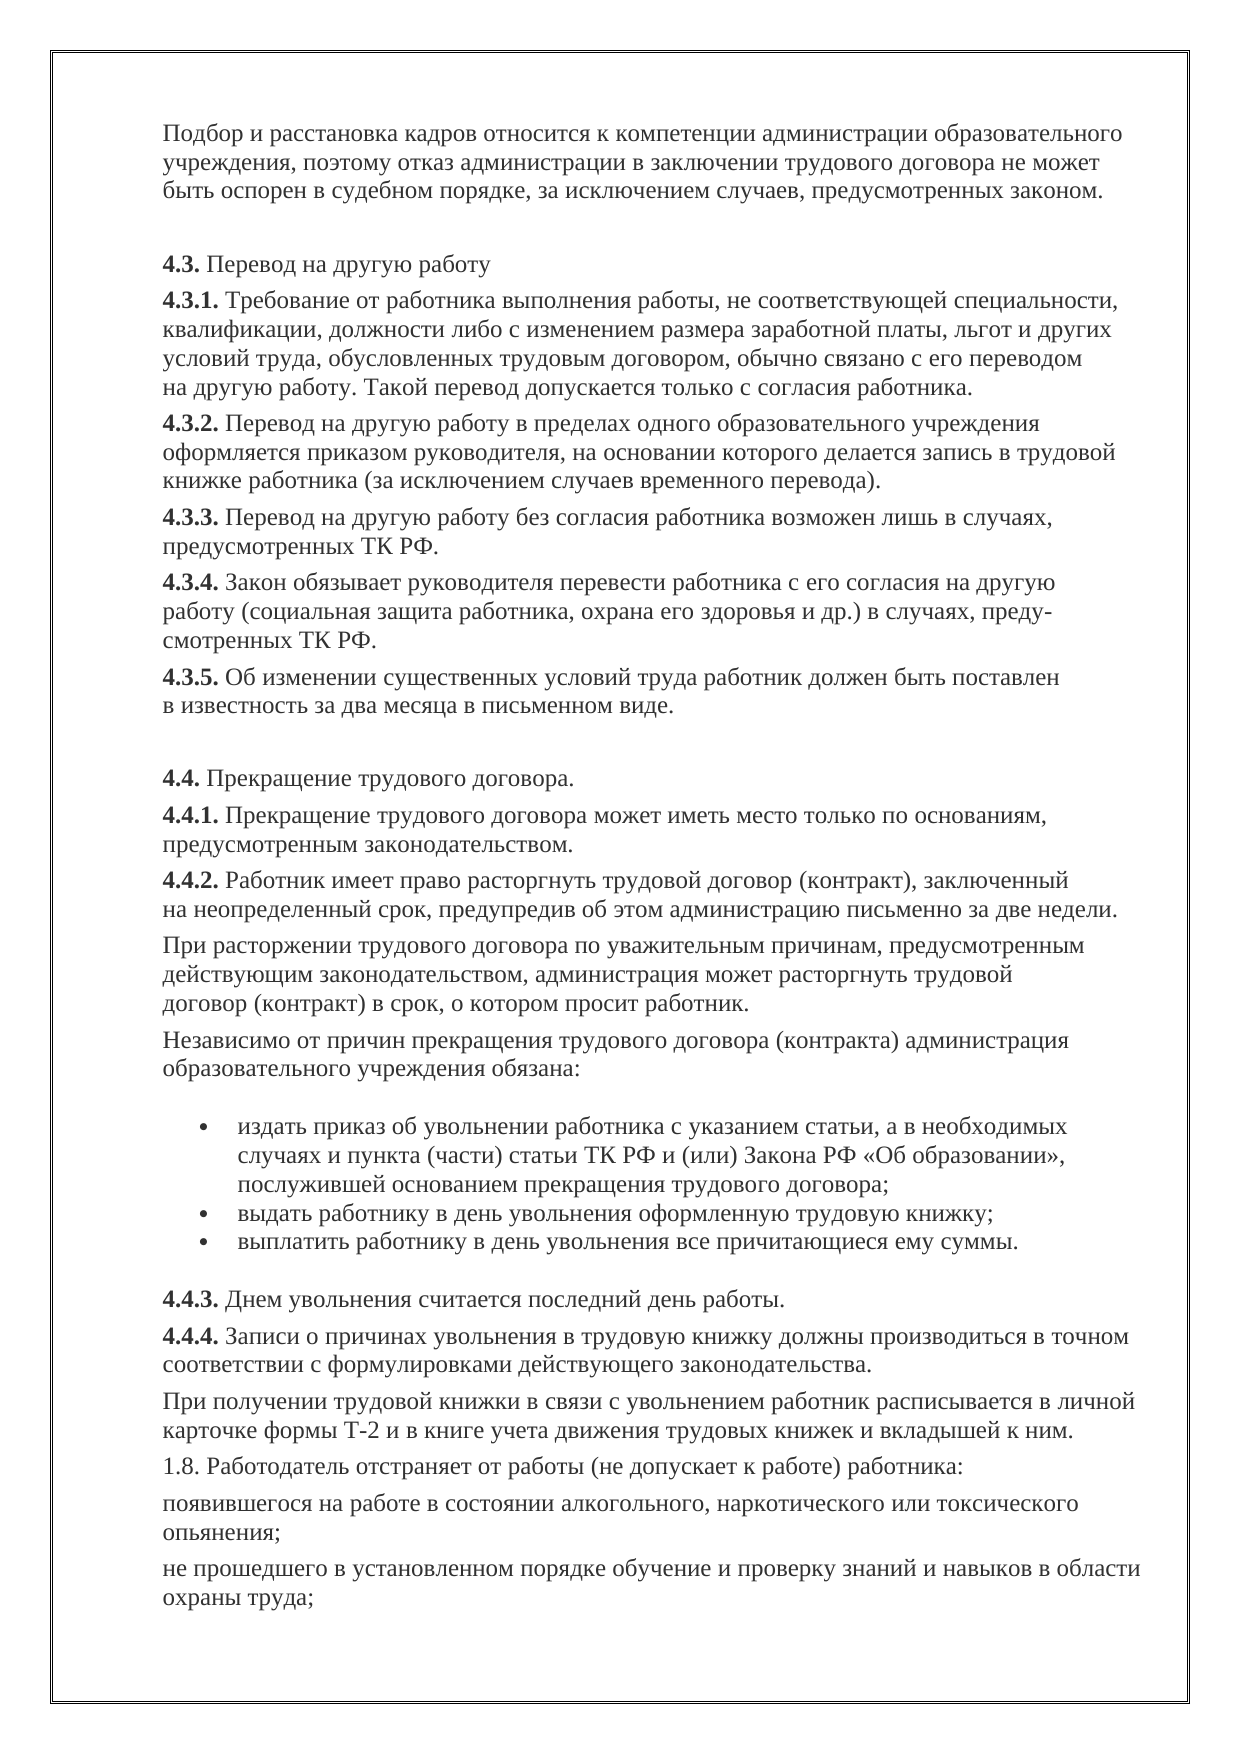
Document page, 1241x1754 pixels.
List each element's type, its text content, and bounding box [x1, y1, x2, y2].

text Независимо от причин прекращения трудового договора (контракта) администрация образовательного учреждения обязана: [162, 1025, 1152, 1082]
text 1.8. Работодатель отстраняет от работы (не допускает к работе) работника: [162, 1451, 1152, 1480]
text не прошедшего в установленном порядке обучение и проверку знаний и навыков в области охраны труда; [162, 1553, 1152, 1611]
text 4.4. Прекращение трудового договора. [162, 763, 1152, 792]
list выдать работнику в день увольнения оформленную трудовую книжку; [200, 1198, 1152, 1226]
text Подбор и расстановка кадров относится к компетенции администрации образовательного учреждения, поэтому отказ администрации в заключении трудового договора не может быть оспорен в судебном порядке, за исключением случаев, предусмотренных законом. [162, 118, 1152, 204]
text 4.3.4. Закон обязывает руководителя перевести работника с его согласия на другую работу (социальная защита работника, охрана его здоровья и др.) в случаях, предусмотренных ТК РФ. [162, 567, 1152, 654]
text 4.4.4. Записи о причинах увольнения в трудовую книжку должны производиться в точном соответствии с формулировками действующего законодательства. [162, 1321, 1152, 1378]
text 4.4.1. Прекращение трудового договора может иметь место только по основаниям, предусмотренным законодательством. [162, 800, 1152, 857]
text 4.4.2. Работник имеет право расторгнуть трудовой договор (контракт), заключенный на неопределенный срок, предупредив об этом администрацию письменно за две недели. [162, 865, 1152, 923]
text При получении трудовой книжки в связи с увольнением работник расписывается в личной карточке формы Т-2 и в книге учета движения трудовых книжек и вкладышей к ним. [162, 1386, 1152, 1444]
text 4.3.1. Требование от работника выполнения работы, не соответствующей специальности, квалификации, должности либо с изменением размера заработной платы, льгот и других условий труда, обусловленных трудовым договором, обычно связано с его переводом на другую работу. Такой перевод допускается только с согласия работника. [162, 285, 1152, 400]
text 4.3.2. Перевод на другую работу в пределах одного образовательного учреждения оформляется приказом руководителя, на основании которого делается запись в трудовой книжке работника (за исключением случаев временного перевода). [162, 408, 1152, 494]
text 4.3.5. Об изменении существенных условий труда работник должен быть поставлен в известность за два месяца в письменном виде. [162, 662, 1152, 719]
text При расторжении трудового договора по уважительным причинам, предусмотренным действующим законодательством, администрация может расторгнуть трудовой договор (контракт) в срок, о котором просит работник. [162, 931, 1152, 1017]
text 4.3.3. Перевод на другую работу без согласия работника возможен лишь в случаях, предусмотренных ТК РФ. [162, 502, 1152, 560]
list выплатить работнику в день увольнения все причитающиеся ему суммы. [200, 1226, 1152, 1255]
list издать приказ об увольнении работника с указанием статьи, а в необходимых случаях и пункта (части) статьи ТК РФ и (или) Закона РФ «Об образовании», послужившей основанием прекращения трудового договора; [200, 1111, 1152, 1198]
text 4.4.3. Днем увольнения считается последний день работы. [162, 1284, 1152, 1313]
text появившегося на работе в состоянии алкогольного, наркотического или токсического опьянения; [162, 1488, 1152, 1546]
text 4.3. Перевод на другую работу [162, 249, 1152, 277]
